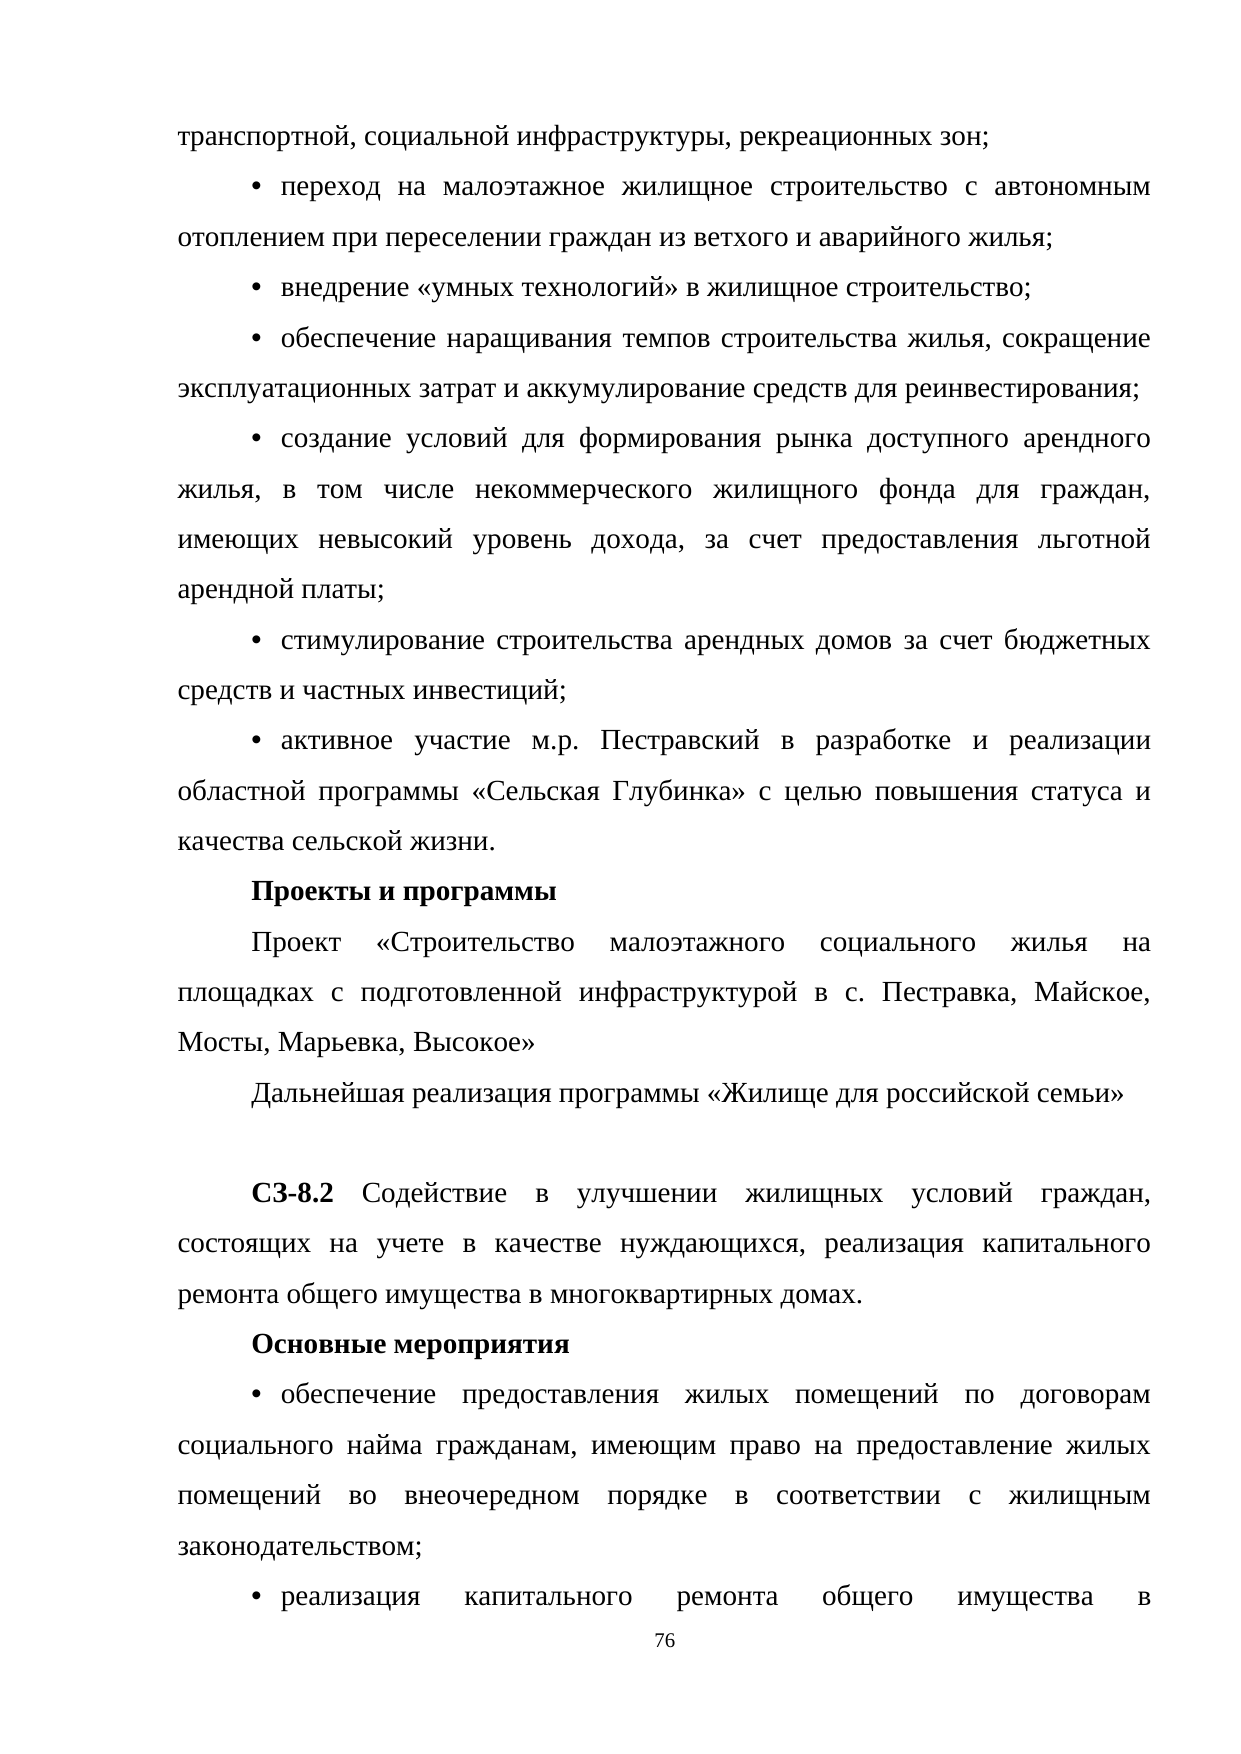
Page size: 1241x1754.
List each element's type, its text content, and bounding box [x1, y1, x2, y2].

text СЗ-8.2 Содействие в улучшении жилищных условий граждан, состоящих на учете в качестве нуждающихся, реализация капитального ремонта общего имущества в многоквартирных домах. [177, 1175, 1152, 1309]
list переход на малоэтажное жилищное строительство с автономным отоплением при переселении граждан из ветхого и аварийного жилья; [177, 168, 1152, 252]
text Дальнейшая реализация программы «Жилище для российской семьи» [177, 1075, 1152, 1108]
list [177, 1578, 1152, 1612]
text Проекты и программы [251, 873, 1152, 907]
list стимулирование строительства арендных домов за счет бюджетных средств и частных инвестиций; [177, 622, 1152, 706]
text Основные мероприятия [177, 1326, 1152, 1360]
list обеспечение предоставления жилых помещений по договорам социального найма гражданам, имеющим право на предоставление жилых помещений во внеочередном порядке в соответствии с жилищным законодательством; [177, 1377, 1152, 1561]
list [177, 118, 1152, 152]
text Проект «Строительство малоэтажного социального жилья на площадках с подготовленной инфраструктурой в с. Пестравка, Майское, Мосты, Марьевка, Высокое» [177, 924, 1152, 1058]
list создание условий для формирования рынка доступного арендного жилья, в том числе некоммерческого жилищного фонда для граждан, имеющих невысокий уровень дохода, за счет предоставления льготной арендной платы; [177, 420, 1152, 605]
list активное участие м.р. Пестравский в разработке и реализации областной программы «Сельская Глубинка» с целью повышения статуса и качества сельской жизни. [177, 722, 1152, 857]
list обеспечение наращивания темпов строительства жилья, сокращение эксплуатационных затрат и аккумулирование средств для реинвестирования; [177, 319, 1152, 403]
list внедрение «умных технологий» в жилищное строительство; [177, 269, 1152, 303]
